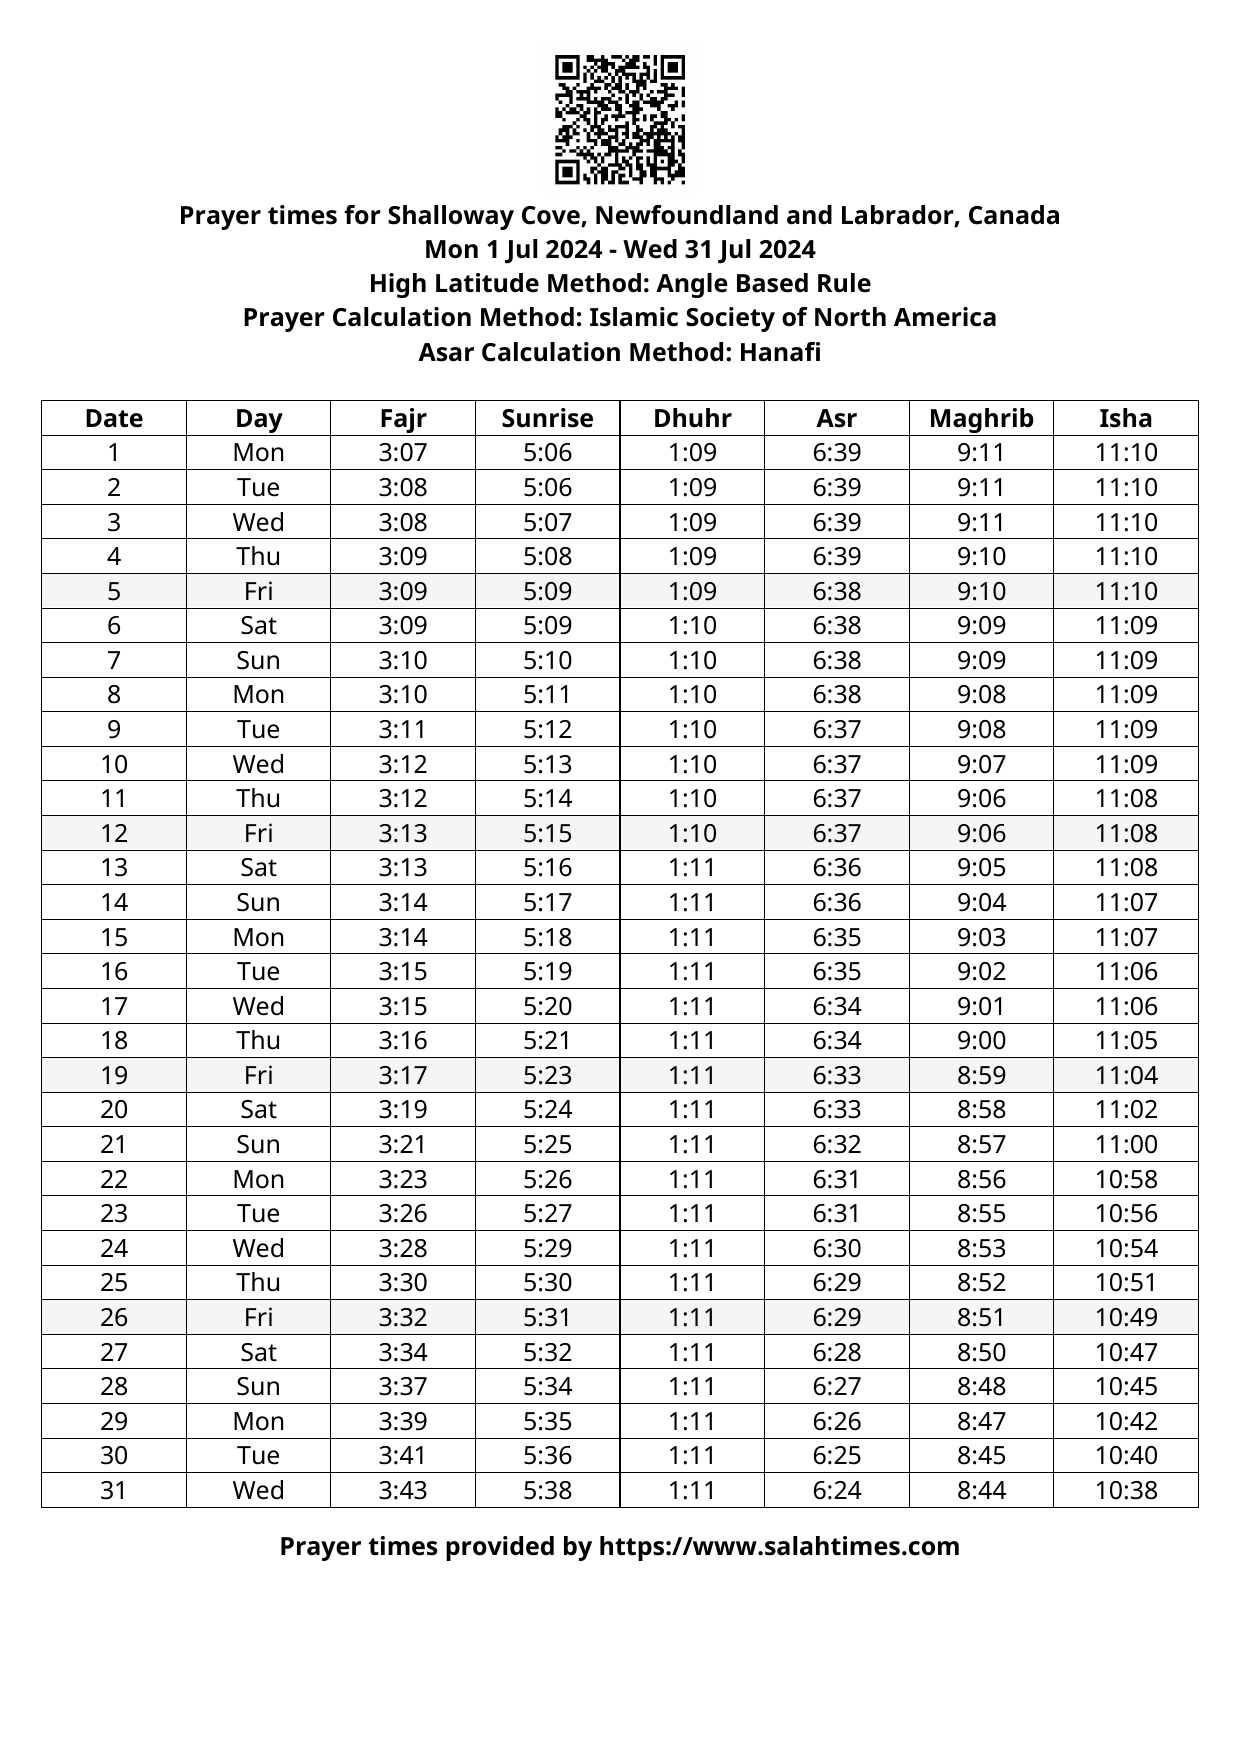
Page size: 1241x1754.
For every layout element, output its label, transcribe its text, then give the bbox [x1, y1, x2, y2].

table_cell 1:09 [621, 539, 764, 573]
table_cell 11:09 [1054, 712, 1198, 746]
table_cell 1:09 [621, 436, 764, 469]
table_header Maghrib [910, 401, 1053, 434]
table_cell 1:11 [621, 1127, 764, 1161]
table_cell 1:10 [621, 816, 764, 849]
table_cell 1:11 [621, 1093, 764, 1126]
table_cell 5:38 [476, 1473, 619, 1507]
table_cell 4 [42, 539, 186, 573]
table_cell 9:07 [910, 747, 1053, 780]
table_cell 5:19 [476, 954, 619, 988]
table_cell 3:10 [331, 678, 475, 711]
table_cell 29 [42, 1404, 186, 1437]
table_cell 6:38 [765, 678, 909, 711]
table_cell Mon [187, 678, 330, 711]
table_cell 6:38 [765, 574, 909, 607]
table_cell 11:10 [1054, 470, 1198, 504]
table_cell 17 [42, 989, 186, 1022]
table_cell 8:50 [910, 1335, 1053, 1368]
table_cell 6:33 [765, 1058, 909, 1092]
table_cell 10 [42, 747, 186, 780]
table_cell Thu [187, 539, 330, 573]
table_cell 3:16 [331, 1024, 475, 1057]
table_cell 10:45 [1054, 1369, 1198, 1403]
table_cell 6:37 [765, 747, 909, 780]
table_cell 1:10 [621, 781, 764, 815]
table_cell 3:14 [331, 920, 475, 953]
table_cell Wed [187, 1231, 330, 1264]
table_cell 5:17 [476, 885, 619, 919]
table_cell 6:34 [765, 1024, 909, 1057]
table_cell 6:39 [765, 505, 909, 538]
table_cell 3:07 [331, 436, 475, 469]
table_cell 6:37 [765, 816, 909, 849]
table_cell Wed [187, 1473, 330, 1507]
table_cell 1:11 [621, 1266, 764, 1299]
table_cell 3:23 [331, 1162, 475, 1195]
table_cell Mon [187, 1404, 330, 1437]
table_cell 6:35 [765, 954, 909, 988]
table_cell 5:09 [476, 574, 619, 607]
table_cell Sun [187, 885, 330, 919]
table_cell Thu [187, 1024, 330, 1057]
table_cell 25 [42, 1266, 186, 1299]
table_cell Thu [187, 781, 330, 815]
table_cell 6:29 [765, 1300, 909, 1334]
table_cell 6:33 [765, 1093, 909, 1126]
table_cell 5:31 [476, 1300, 619, 1334]
table_cell 1:11 [621, 1162, 764, 1195]
table_cell 3:15 [331, 954, 475, 988]
table_cell 6:37 [765, 712, 909, 746]
table_cell Thu [187, 1266, 330, 1299]
table_cell Tue [187, 1196, 330, 1230]
table_cell 9 [42, 712, 186, 746]
table_header Day [187, 401, 330, 434]
table_cell 1:10 [621, 609, 764, 642]
table_cell Wed [187, 747, 330, 780]
table_cell 8:51 [910, 1300, 1053, 1334]
table_cell 12 [42, 816, 186, 849]
table_cell Mon [187, 920, 330, 953]
table_cell 1:10 [621, 747, 764, 780]
table_cell 10:40 [1054, 1439, 1198, 1472]
table_header Isha [1054, 401, 1198, 434]
table_cell 3:15 [331, 989, 475, 1022]
table_cell 6:31 [765, 1162, 909, 1195]
table_cell 1:11 [621, 1439, 764, 1472]
text High Latitude Method: Angle Based Rule [42, 266, 1198, 300]
table_cell 5 [42, 574, 186, 607]
table_cell 9:10 [910, 574, 1053, 607]
table_cell 5:12 [476, 712, 619, 746]
table_cell 5:09 [476, 609, 619, 642]
table_cell 5:26 [476, 1162, 619, 1195]
table_cell 3:37 [331, 1369, 475, 1403]
table_cell 11:09 [1054, 643, 1198, 677]
table_cell 8:56 [910, 1162, 1053, 1195]
table_cell 3:13 [331, 851, 475, 884]
table_cell 1:09 [621, 574, 764, 607]
table_cell 8:55 [910, 1196, 1053, 1230]
table_cell 3:09 [331, 539, 475, 573]
table_cell 9:05 [910, 851, 1053, 884]
table_cell 1:11 [621, 1335, 764, 1368]
table_cell Tue [187, 470, 330, 504]
table_cell 1:11 [621, 989, 764, 1022]
table_cell Fri [187, 816, 330, 849]
table_cell 6:38 [765, 643, 909, 677]
table_cell 11:10 [1054, 539, 1198, 573]
table_cell 9:11 [910, 470, 1053, 504]
table_cell 9:00 [910, 1024, 1053, 1057]
table_cell 3:41 [331, 1439, 475, 1472]
table_cell 10:56 [1054, 1196, 1198, 1230]
table_cell 28 [42, 1369, 186, 1403]
table_cell 1:11 [621, 1473, 764, 1507]
table_cell 8:53 [910, 1231, 1053, 1264]
table_cell 5:08 [476, 539, 619, 573]
table_cell 5:35 [476, 1404, 619, 1437]
table_cell 5:27 [476, 1196, 619, 1230]
table_cell 9:01 [910, 989, 1053, 1022]
table_cell 9:11 [910, 436, 1053, 469]
table_cell 9:09 [910, 643, 1053, 677]
table_cell 1:10 [621, 643, 764, 677]
table_cell 8 [42, 678, 186, 711]
table_cell 6:32 [765, 1127, 909, 1161]
table_cell 1:10 [621, 712, 764, 746]
table_cell 5:20 [476, 989, 619, 1022]
table_cell 16 [42, 954, 186, 988]
table_cell 7 [42, 643, 186, 677]
table_cell 11:10 [1054, 505, 1198, 538]
table_cell 3:10 [331, 643, 475, 677]
table_cell 3:19 [331, 1093, 475, 1126]
table_cell 6:24 [765, 1473, 909, 1507]
table_cell 9:06 [910, 781, 1053, 815]
table_cell 9:08 [910, 678, 1053, 711]
table_cell 5:25 [476, 1127, 619, 1161]
table_cell 5:34 [476, 1369, 619, 1403]
table_header Dhuhr [621, 401, 764, 434]
table_cell 31 [42, 1473, 186, 1507]
table_cell 3:08 [331, 505, 475, 538]
table_cell 11:04 [1054, 1058, 1198, 1092]
table_cell 11:08 [1054, 781, 1198, 815]
table_cell 24 [42, 1231, 186, 1264]
table_cell 5:11 [476, 678, 619, 711]
table_cell 23 [42, 1196, 186, 1230]
table_cell 3:08 [331, 470, 475, 504]
table_cell 8:44 [910, 1473, 1053, 1507]
table_cell 5:06 [476, 470, 619, 504]
table_cell 9:10 [910, 539, 1053, 573]
table_cell 1:11 [621, 1300, 764, 1334]
table_cell 11:08 [1054, 851, 1198, 884]
table_cell 3:09 [331, 609, 475, 642]
table_cell 6:27 [765, 1369, 909, 1403]
table_cell 10:49 [1054, 1300, 1198, 1334]
table_cell 6 [42, 609, 186, 642]
table_cell 20 [42, 1093, 186, 1126]
table_cell 11:09 [1054, 678, 1198, 711]
table_cell 3:32 [331, 1300, 475, 1334]
table_cell 26 [42, 1300, 186, 1334]
table_cell 2 [42, 470, 186, 504]
table_cell 3:13 [331, 816, 475, 849]
table_cell 19 [42, 1058, 186, 1092]
table_header Fajr [331, 401, 475, 434]
table_cell Sat [187, 1335, 330, 1368]
table_cell 13 [42, 851, 186, 884]
table_cell 15 [42, 920, 186, 953]
table_cell 1:11 [621, 1024, 764, 1057]
table_cell 3:09 [331, 574, 475, 607]
table_cell 14 [42, 885, 186, 919]
table_cell 30 [42, 1439, 186, 1472]
table_cell 6:37 [765, 781, 909, 815]
table_cell 11:07 [1054, 920, 1198, 953]
table_cell 11:08 [1054, 816, 1198, 849]
table_cell Sat [187, 609, 330, 642]
table_cell 1:11 [621, 1231, 764, 1264]
text Mon 1 Jul 2024 - Wed 31 Jul 2024 [42, 232, 1198, 266]
table_cell 5:06 [476, 436, 619, 469]
table_cell 5:30 [476, 1266, 619, 1299]
table_cell 11:06 [1054, 954, 1198, 988]
table_cell 5:16 [476, 851, 619, 884]
table_cell 10:38 [1054, 1473, 1198, 1507]
table_cell 9:04 [910, 885, 1053, 919]
table_cell 5:10 [476, 643, 619, 677]
table_cell 3:43 [331, 1473, 475, 1507]
table_cell 3:30 [331, 1266, 475, 1299]
table_cell 5:32 [476, 1335, 619, 1368]
table_cell 11:10 [1054, 436, 1198, 469]
table_header Asr [765, 401, 909, 434]
table_cell 9:02 [910, 954, 1053, 988]
table_cell Sun [187, 643, 330, 677]
table_cell 10:47 [1054, 1335, 1198, 1368]
table_cell 9:09 [910, 609, 1053, 642]
table_cell 1:11 [621, 1369, 764, 1403]
table_cell 5:23 [476, 1058, 619, 1092]
table_cell 5:18 [476, 920, 619, 953]
table_cell 3:21 [331, 1127, 475, 1161]
table_cell 3:26 [331, 1196, 475, 1230]
table_cell 11:00 [1054, 1127, 1198, 1161]
table_cell 1:09 [621, 505, 764, 538]
table_cell Sun [187, 1127, 330, 1161]
table_cell 6:28 [765, 1335, 909, 1368]
table_cell Fri [187, 1300, 330, 1334]
table_cell 11 [42, 781, 186, 815]
table_cell 6:35 [765, 920, 909, 953]
table_cell Mon [187, 436, 330, 469]
table_cell 8:47 [910, 1404, 1053, 1437]
table_cell Tue [187, 1439, 330, 1472]
table_cell 1:11 [621, 1058, 764, 1092]
table_cell Tue [187, 954, 330, 988]
table_cell 8:52 [910, 1266, 1053, 1299]
table_cell 11:06 [1054, 989, 1198, 1022]
table_cell Sat [187, 851, 330, 884]
table_cell 5:36 [476, 1439, 619, 1472]
picture [542, 41, 699, 198]
table_cell 1:10 [621, 678, 764, 711]
table_cell 6:38 [765, 609, 909, 642]
table_cell 6:26 [765, 1404, 909, 1437]
table_cell 1:11 [621, 920, 764, 953]
table_header Date [42, 401, 186, 434]
table_cell 3:28 [331, 1231, 475, 1264]
text Asar Calculation Method: Hanafi [42, 334, 1198, 368]
table_cell 6:31 [765, 1196, 909, 1230]
table_cell Wed [187, 505, 330, 538]
table_cell 9:03 [910, 920, 1053, 953]
table_cell 11:09 [1054, 609, 1198, 642]
table_cell 6:36 [765, 885, 909, 919]
table_cell 10:58 [1054, 1162, 1198, 1195]
table_cell 3:34 [331, 1335, 475, 1368]
table_cell 1 [42, 436, 186, 469]
table_cell 6:29 [765, 1266, 909, 1299]
table_cell 18 [42, 1024, 186, 1057]
table_cell 1:11 [621, 1404, 764, 1437]
table_cell 1:11 [621, 851, 764, 884]
table_cell 5:13 [476, 747, 619, 780]
table_cell 6:30 [765, 1231, 909, 1264]
text Prayer Calculation Method: Islamic Society of North America [42, 300, 1198, 334]
table_cell 3:12 [331, 747, 475, 780]
table_cell 3:12 [331, 781, 475, 815]
text Prayer times for Shalloway Cove, Newfoundland and Labrador, Canada [42, 198, 1198, 232]
table_cell 1:09 [621, 470, 764, 504]
table_cell 5:21 [476, 1024, 619, 1057]
table_cell 5:07 [476, 505, 619, 538]
table_cell Fri [187, 574, 330, 607]
table_cell 9:08 [910, 712, 1053, 746]
table_cell 1:11 [621, 885, 764, 919]
table_header Sunrise [476, 401, 619, 434]
table_cell Sun [187, 1369, 330, 1403]
table_cell 3 [42, 505, 186, 538]
table_cell 6:36 [765, 851, 909, 884]
table_cell 1:11 [621, 1196, 764, 1230]
table_cell 11:05 [1054, 1024, 1198, 1057]
table_cell 10:51 [1054, 1266, 1198, 1299]
table_cell 6:34 [765, 989, 909, 1022]
table_cell 6:39 [765, 436, 909, 469]
table_cell 11:09 [1054, 747, 1198, 780]
table_cell 8:59 [910, 1058, 1053, 1092]
table_cell 22 [42, 1162, 186, 1195]
table_cell 8:58 [910, 1093, 1053, 1126]
text Prayer times provided by https://www.salahtimes.com [42, 1528, 1198, 1563]
table_cell 6:39 [765, 539, 909, 573]
table_cell 5:15 [476, 816, 619, 849]
table_cell 11:10 [1054, 574, 1198, 607]
table_cell 21 [42, 1127, 186, 1161]
table_cell 11:07 [1054, 885, 1198, 919]
table_cell 11:02 [1054, 1093, 1198, 1126]
table_cell 6:39 [765, 470, 909, 504]
table_cell 9:06 [910, 816, 1053, 849]
table_cell 1:11 [621, 954, 764, 988]
table_cell 8:48 [910, 1369, 1053, 1403]
table_cell 5:24 [476, 1093, 619, 1126]
table_cell Fri [187, 1058, 330, 1092]
table_cell 5:29 [476, 1231, 619, 1264]
table_cell 9:11 [910, 505, 1053, 538]
table_cell 6:25 [765, 1439, 909, 1472]
table_cell 10:42 [1054, 1404, 1198, 1437]
table_cell 27 [42, 1335, 186, 1368]
table_cell Sat [187, 1093, 330, 1126]
table_cell Tue [187, 712, 330, 746]
table_cell 3:17 [331, 1058, 475, 1092]
table_cell 8:45 [910, 1439, 1053, 1472]
table_cell 3:11 [331, 712, 475, 746]
table_cell 3:14 [331, 885, 475, 919]
table_cell 8:57 [910, 1127, 1053, 1161]
table_cell Wed [187, 989, 330, 1022]
table_cell 5:14 [476, 781, 619, 815]
table_cell 10:54 [1054, 1231, 1198, 1264]
table_cell Mon [187, 1162, 330, 1195]
table_cell 3:39 [331, 1404, 475, 1437]
